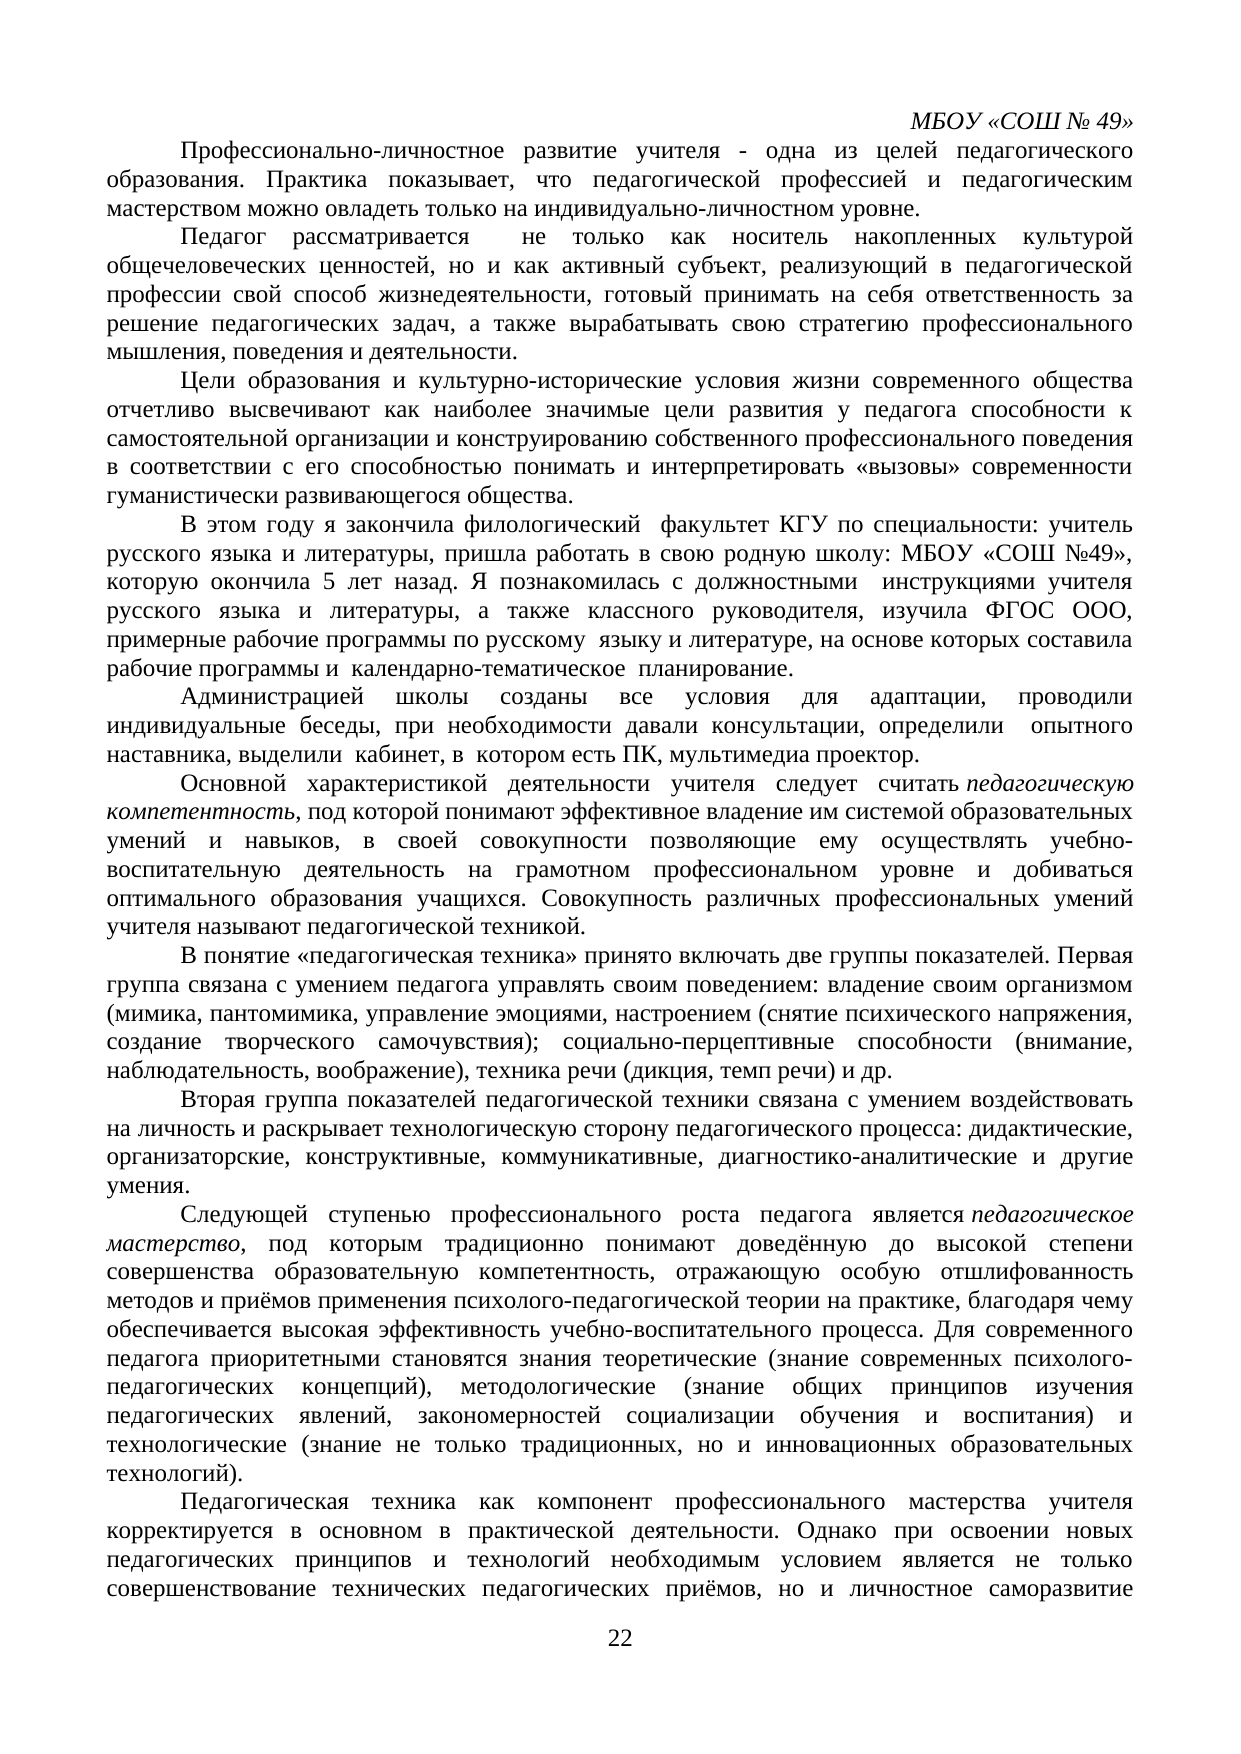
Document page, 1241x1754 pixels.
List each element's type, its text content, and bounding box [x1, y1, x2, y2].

text Цели образования и культурно-исторические условия жизни современного общества отчетливо высвечивают как наиболее значимые цели развития у педагога способности к самостоятельной организации и конструированию собственного профессионального поведения в соответствии с его способностью понимать и интерпретировать «вызовы» современности гуманистически развивающегося общества. [106, 365, 1134, 509]
text Вторая группа показателей педагогической техники связана с умением воздействовать на личность и раскрывает технологическую сторону педагогического процесса: дидактические, организаторские, конструктивные, коммуникативные, диагностико-аналитические и другие умения. [106, 1084, 1134, 1199]
text В понятие «педагогическая техника» принято включать две группы показателей. Первая группа связана с умением педагога управлять своим поведением: владение своим организмом (мимика, пантомимика, управление эмоциями, настроением (снятие психического напряжения, создание творческого самочувствия); социально-перцептивные способности (внимание, наблюдательность, воображение), техника речи (дикция, темп речи) и др. [106, 940, 1134, 1084]
text Педагог рассматривается не только как носитель накопленных культурой общечеловеческих ценностей, но и как активный субъект, реализующий в педагогической профессии свой способ жизнедеятельности, готовый принимать на себя ответственность за решение педагогических задач, а также вырабатывать свою стратегию профессионального мышления, поведения и деятельности. [106, 221, 1134, 365]
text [106, 1486, 1134, 1601]
text В этом году я закончила филологический факультет КГУ по специальности: учитель русского языка и литературы, пришла работать в свою родную школу: МБОУ «СОШ №49», которую окончила 5 лет назад. Я познакомилась с должностными инструкциями учителя русского языка и литературы, а также классного руководителя, изучила ФГОС ООО, примерные рабочие программы по русскому языку и литературе, на основе которых составила рабочие программы и календарно-тематическое планирование. [106, 509, 1134, 681]
text МБОУ «СОШ № 49» [106, 106, 1134, 135]
text Администрацией школы созданы все условия для адаптации, проводили индивидуальные беседы, при необходимости давали консультации, определили опытного наставника, выделили кабинет, в котором есть ПК, мультимедиа проектор. [106, 681, 1134, 768]
text Следующей ступенью профессионального роста педагога является педагогическое мастерство, под которым традиционно понимают доведённую до высокой степени совершенства образовательную компетентность, отражающую особую отшлифованность методов и приёмов применения психолого-педагогической теории на практике, благодаря чему обеспечивается высокая эффективность учебно-воспитательного процесса. Для современного педагога приоритетными становятся знания теоретические (знание современных психолого-педагогических концепций), методологические (знание общих принципов изучения педагогических явлений, закономерностей социализации обучения и воспитания) и технологические (знание не только традиционных, но и инновационных образовательных технологий). [106, 1199, 1134, 1486]
text Профессионально-личностное развитие учителя - одна из целей педагогического образования. Практика показывает, что педагогической профессией и педагогическим мастерством можно овладеть только на индивидуально-личностном уровне. [106, 135, 1134, 221]
text Основной характеристикой деятельности учителя следует считать педагогическую компетентность, под которой понимают эффективное владение им системой образовательных умений и навыков, в своей совокупности позволяющие ему осуществлять учебно-воспитательную деятельность на грамотном профессиональном уровне и добиваться оптимального образования учащихся. Совокупность различных профессиональных умений учителя называют педагогической техникой. [106, 768, 1134, 940]
